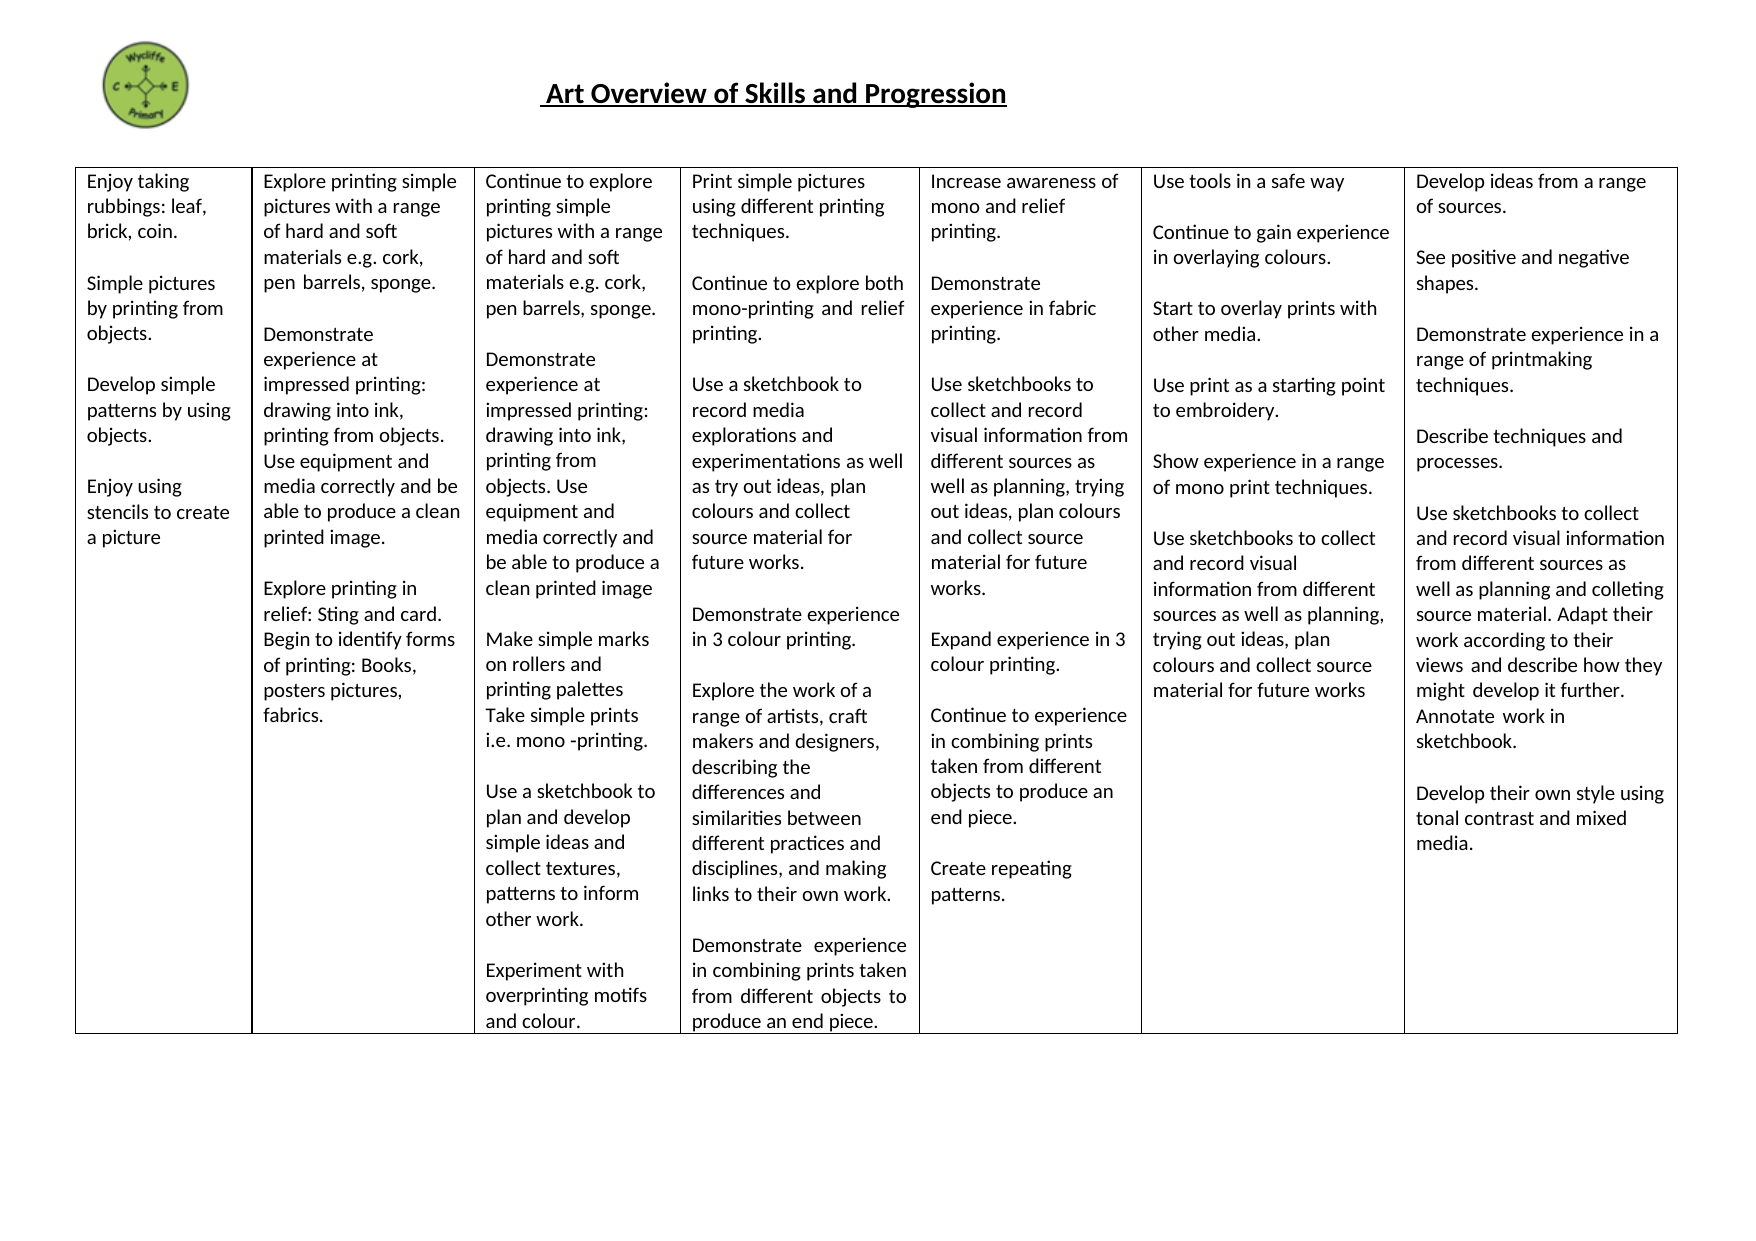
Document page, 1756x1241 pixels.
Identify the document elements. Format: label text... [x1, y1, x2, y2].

table_cell Continue to explore printing simple pictures with a range of hard and soft materials e.g. cork, pen barrels, sponge. Demonstrate experience at impressed printing: drawing into ink, printing from objects. Use equipment and media correctly and be able to produce a clean printed image Make simple marks on rollers and printing palettes Take simple prints i.e. mono ‐printing. Use a sketchbook to plan and develop simple ideas and collect textures, patterns to inform other work. Experiment with overprinting motifs and colour. [475, 168, 680, 1033]
table_cell Explore printing simple pictures with a range of hard and soft materials e.g. cork, pen barrels, sponge. Demonstrate experience at impressed printing: drawing into ink, printing from objects. Use equipment and media correctly and be able to produce a clean printed image. Explore printing in relief: Sting and card. Begin to identify forms of printing: Books, posters pictures, fabrics. [253, 168, 474, 1033]
picture [85, 31, 211, 140]
table_cell Print simple pictures using different printing techniques. Continue to explore both mono-printing and relief printing. Use a sketchbook to record media explorations and experimentations as well as try out ideas, plan colours and collect source material for future works. Demonstrate experience in 3 colour printing. Explore the work of a range of artists, craft makers and designers, describing the differences and similarities between different practices and disciplines, and making links to their own work. Demonstrate experience in combining prints taken from different objects to produce an end piece. [681, 168, 919, 1033]
table_cell Increase awareness of mono and relief printing. Demonstrate experience in fabric printing. Use sketchbooks to collect and record visual information from different sources as well as planning, trying out ideas, plan colours and collect source material for future works. Expand experience in 3 colour printing. Continue to experience in combining prints taken from different objects to produce an end piece. Create repeating patterns. [920, 168, 1141, 1033]
table_cell Enjoy taking rubbings: leaf, brick, coin. Simple pictures by printing from objects. Develop simple patterns by using objects. Enjoy using stencils to create a picture [76, 168, 251, 1033]
table_cell Use tools in a safe way Continue to gain experience in overlaying colours. Start to overlay prints with other media. Use print as a starting point to embroidery. Show experience in a range of mono print techniques. Use sketchbooks to collect and record visual information from different sources as well as planning, trying out ideas, plan colours and collect source material for future works [1142, 168, 1404, 1033]
table_cell Develop ideas from a range of sources. See positive and negative shapes. Demonstrate experience in a range of printmaking techniques. Describe techniques and processes. Use sketchbooks to collect and record visual information from different sources as well as planning and colleting source material. Adapt their work according to their views and describe how they might develop it further. Annotate work in sketchbook. Develop their own style using tonal contrast and mixed media. [1405, 168, 1677, 1033]
